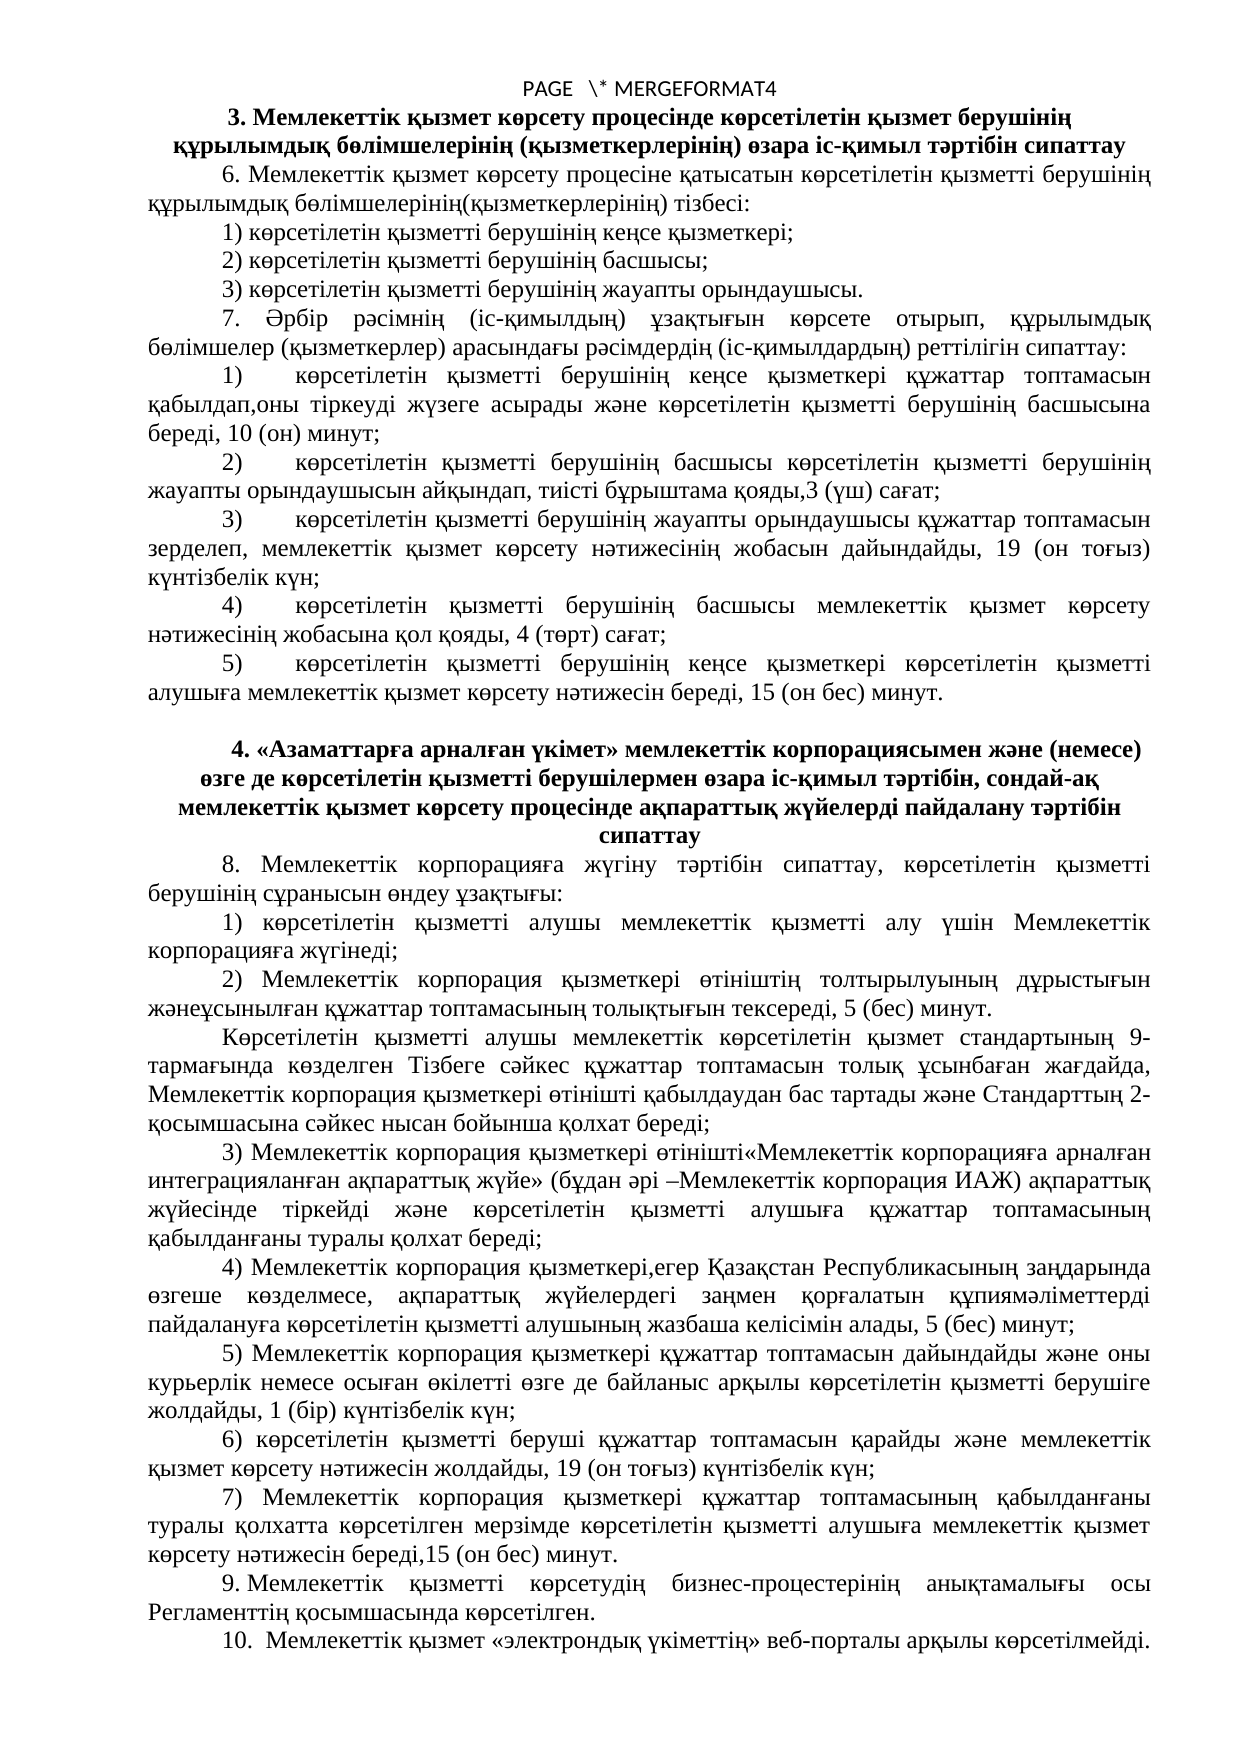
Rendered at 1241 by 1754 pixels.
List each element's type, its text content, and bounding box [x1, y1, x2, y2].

text 4) Мемлекеттік корпорация қызметкері,егер Қазақстан Республикасының заңдарында өзгеше көзделмесе, ақпараттық жүйелердегі заңмен қорғалатын құпиямәліметтерді пайдалануға көрсетілетін қызметті алушының жазбаша келісімін алады, 5 (бес) минут; [148, 1252, 1152, 1338]
list Мемлекеттік қызмет «электрондық үкіметтің» веб-порталы арқылы көрсетілмейді. [148, 1626, 1152, 1654]
text 2) Мемлекеттік корпорация қызметкері өтініштің толтырылуының дұрыстығын жәнеұсынылған құжаттар топтамасының толықтығын тексереді, 5 (бес) минут. [148, 964, 1152, 1022]
list көрсетілетін қызметті берушінің кеңсе қызметкері құжаттар топтамасын қабылдап,оны тіркеуді жүзеге асырады және көрсетілетін қызметті берушінің басшысына береді, 10 (он) минут; [148, 361, 1152, 447]
text 1) көрсетілетін қызметті алушы мемлекеттік қызметті алу үшін Мемлекеттік корпорацияға жүгінеді; [148, 907, 1152, 964]
text 5) Мемлекеттік корпорация қызметкері құжаттар топтамасын дайындайды және оны курьерлік немесе осыған өкілетті өзге де байланыс арқылы көрсетілетін қызметті берушіге жолдайды, 1 (бір) күнтізбелік күн; [148, 1338, 1152, 1424]
text 1) көрсетілетін қызметті берушінің кеңсе қызметкері; [222, 217, 1152, 246]
list көрсетілетін қызметті берушінің басшысы көрсетілетін қызметті берушінің жауапты орындаушысын айқындап, тиісті бұрыштама қояды,3 (үш) сағат; [148, 447, 1152, 504]
text 3. Мемлекеттік қызмет көрсету процесінде көрсетілетін қызмет берушінің құрылымдық бөлімшелерінің (қызметкерлерінің) өзара іс-қимыл тәртібін сипаттау [148, 102, 1152, 159]
text 3) көрсетілетін қызметті берушінің жауапты орындаушысы. [222, 274, 1152, 303]
list 6. Мемлекеттік қызмет көрсету процесіне қатысатын көрсетілетін қызметті берушінің құрылымдық бөлімшелерінің(қызметкерлерінің) тізбесі: [148, 159, 1152, 217]
text 2) көрсетілетін қызметті берушінің басшысы; [222, 246, 1152, 274]
list Мемлекеттік қызметті көрсетудің бизнес-процестерінің анықтамалығы осы Регламенттің қосымшасында көрсетілген. [148, 1568, 1152, 1626]
text 3) Мемлекеттік корпорация қызметкері өтінішті«Мемлекеттік корпорацияға арналған интеграцияланған ақпараттық жүйе» (бұдан әрі –Мемлекеттік корпорация ИАЖ) ақпараттық жүйесінде тіркейді және көрсетілетін қызметті алушыға құжаттар топтамасының қабылданғаны туралы қолхат береді; [148, 1137, 1152, 1252]
list көрсетілетін қызметті берушінің басшысы мемлекеттік қызмет көрсету нәтижесінің жобасына қол қояды, 4 (төрт) сағат; [148, 591, 1152, 648]
text 7. Әрбір рәсімнің (іс-қимылдың) ұзақтығын көрсете отырып, құрылымдық бөлімшелер (қызметкерлер) арасындағы рәсімдердің (іс-қимылдардың) реттілігін сипаттау: [148, 303, 1152, 361]
text Көрсетілетін қызметті алушы мемлекеттік көрсетілетін қызмет стандартының 9-тармағында көзделген Тізбеге сәйкес құжаттар топтамасын толық ұсынбаған жағдайда, Мемлекеттік корпорация қызметкері өтінішті қабылдаудан бас тартады және Стандарттың 2-қосымшасына сәйкес нысан бойынша қолхат береді; [148, 1022, 1152, 1137]
text 8. Мемлекеттік корпорацияға жүгіну тәртібін сипаттау, көрсетілетін қызметті берушінің сұранысын өндеу ұзақтығы: [148, 849, 1152, 907]
text 6) көрсетілетін қызметті беруші құжаттар топтамасын қарайды және мемлекеттік қызмет көрсету нәтижесін жолдайды, 19 (он тоғыз) күнтізбелік күн; [148, 1424, 1152, 1482]
text 4. «Азаматтарға арналған үкімет» мемлекеттік корпорациясымен және (немесе) өзге де көрсетілетін қызметті берушілермен өзара іс-қимыл тәртібін, сондай-ақ мемлекеттік қызмет көрсету процесінде ақпараттық жүйелерді пайдалану тәртібін сипаттау [148, 734, 1152, 849]
list көрсетілетін қызметті берушінің жауапты орындаушысы құжаттар топтамасын зерделеп, мемлекеттік қызмет көрсету нәтижесінің жобасын дайындайды, 19 (он тоғыз) күнтізбелік күн; [148, 504, 1152, 591]
list көрсетілетін қызметті берушінің кеңсе қызметкері көрсетілетін қызметті алушыға мемлекеттік қызмет көрсету нәтижесін береді, 15 (он бес) минут. [148, 648, 1152, 706]
text 7) Мемлекеттік корпорация қызметкері құжаттар топтамасының қабылданғаны туралы қолхатта көрсетілген мерзімде көрсетілетін қызметті алушыға мемлекеттік қызмет көрсету нәтижесін береді,15 (он бес) минут. [148, 1482, 1152, 1568]
